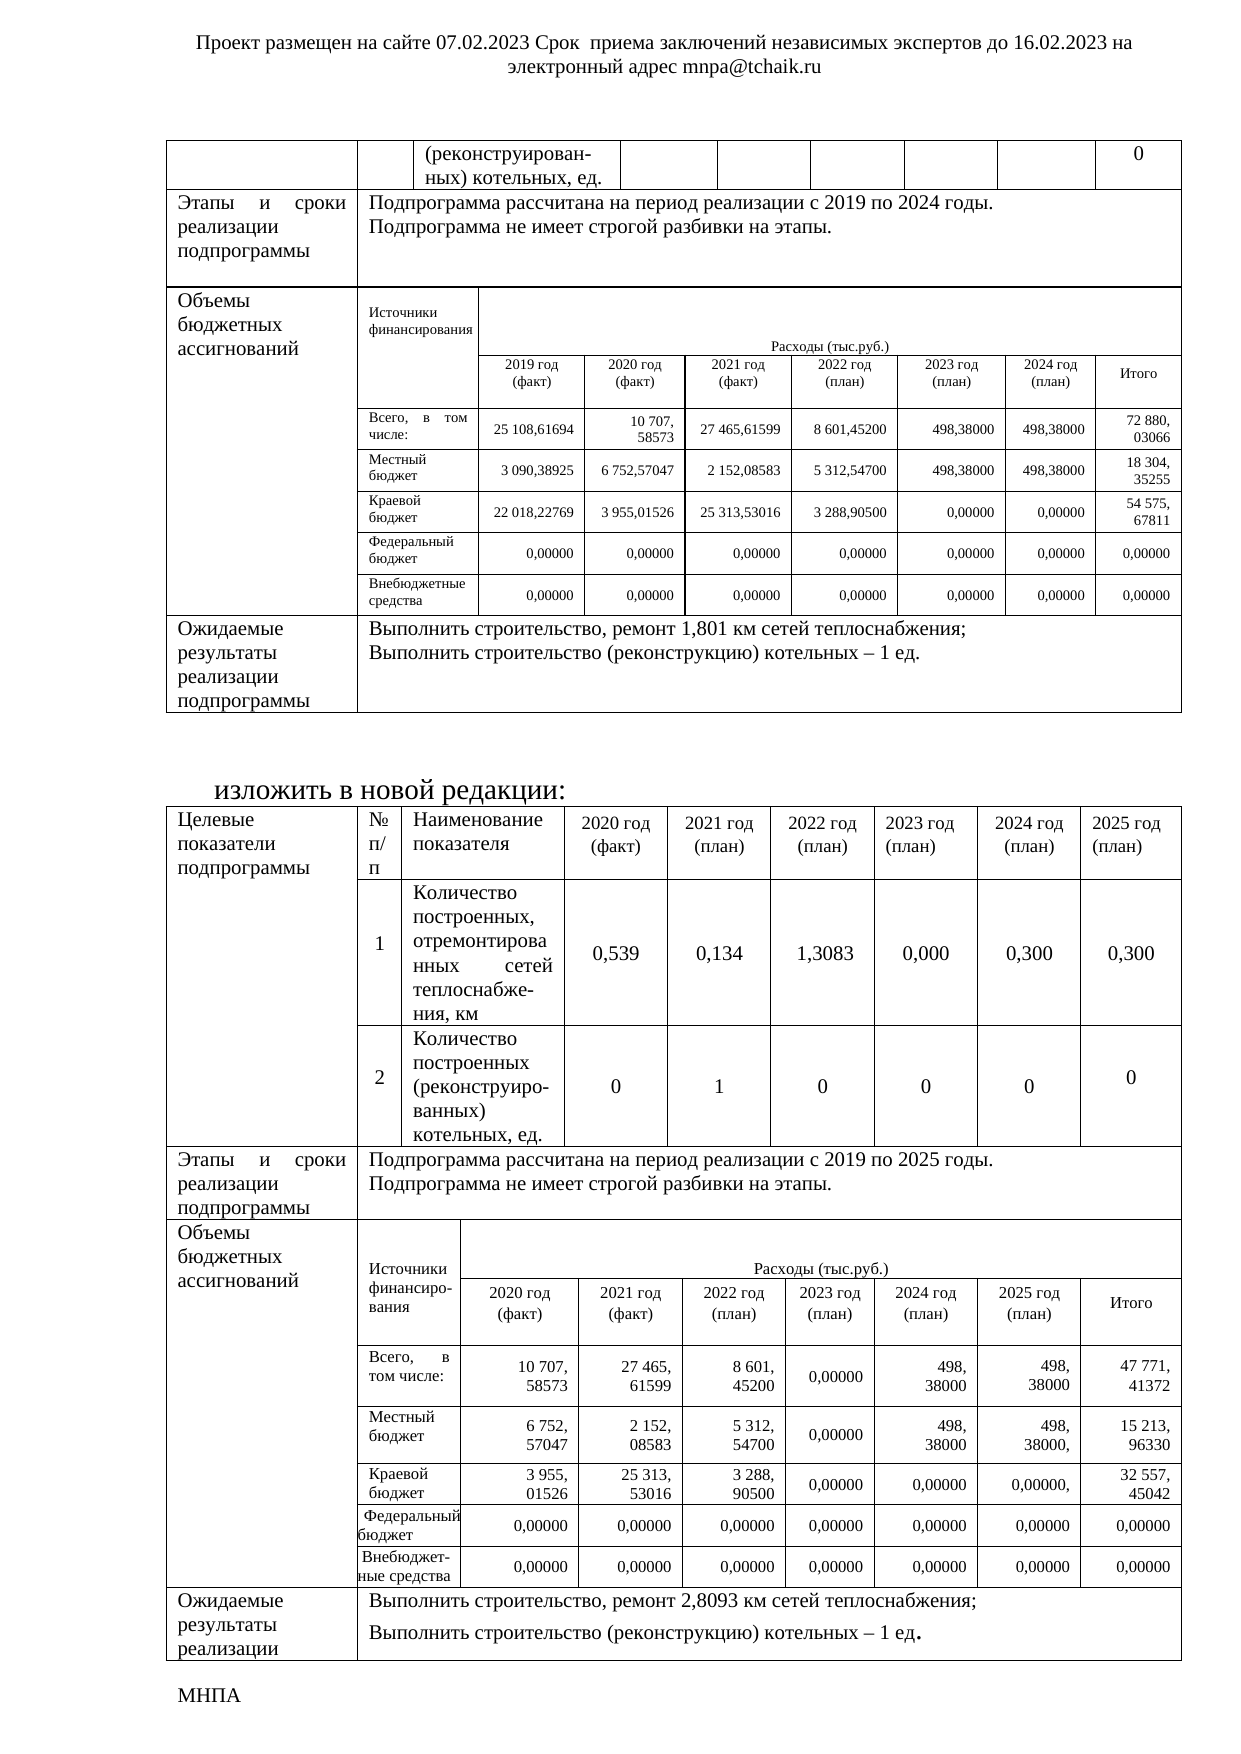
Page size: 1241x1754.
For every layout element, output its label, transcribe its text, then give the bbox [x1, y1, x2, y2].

table_cell 2020 год (факт) [585, 356, 684, 408]
table_cell Итого [1096, 356, 1181, 408]
table_cell 0,00000 [875, 1547, 977, 1587]
table_cell 5 312, 54700 [683, 1407, 785, 1463]
table_cell 0,00000 [792, 575, 897, 615]
table_cell 2021 год (факт) [579, 1279, 682, 1345]
table_cell 0,00000 [786, 1346, 874, 1406]
table_cell 2 152,08583 [686, 450, 791, 491]
table_header № п/п [358, 807, 401, 879]
table_cell 27 465,61599 [686, 409, 791, 449]
table_cell 25 313, 53016 [579, 1464, 682, 1504]
table_cell 0,00000 [579, 1505, 682, 1546]
table_cell 5 312,54700 [792, 450, 897, 491]
table_cell 3 955, 01526 [461, 1464, 578, 1504]
table_cell Краевой бюджет [358, 492, 478, 532]
table_cell 6 752,57047 [585, 450, 684, 491]
table_cell 0,00000 [898, 492, 1005, 532]
table_cell 2021 год (факт) [686, 356, 791, 408]
table_cell 2023 год (план) [786, 1279, 874, 1345]
table_cell Всего, в том числе: [358, 409, 478, 449]
table_cell 0,300 [1081, 880, 1181, 1025]
table_cell Подпрограмма рассчитана на период реализации с 2019 по 2025 годы. Подпрограмма не имеет строгой разбивки на этапы. [358, 1147, 1181, 1219]
table_cell 0 [978, 1026, 1080, 1146]
table_cell 0 [718, 141, 810, 189]
table_cell Внебюджетные средства [358, 575, 478, 615]
table_cell 498,38000 [898, 450, 1005, 491]
table_cell 25 313,53016 [686, 492, 791, 532]
table_cell 498,38000 [1006, 450, 1095, 491]
table_cell 0,00000 [461, 1547, 578, 1587]
table_cell 498,38000 [1006, 409, 1095, 449]
table_cell Объемы бюджетных ассигнований [167, 288, 357, 615]
table_cell 3 288,90500 [792, 492, 897, 532]
table_cell Количество построенных, отремонтированных сетей теплоснабже- ния, км [402, 880, 564, 1025]
table_cell 0 [998, 141, 1095, 189]
table_cell Федеральный бюджет [358, 1505, 460, 1546]
table_cell 0,00000 [1006, 492, 1095, 532]
table_cell 0 [905, 141, 997, 189]
table_cell 10 707, 58573 [461, 1346, 578, 1406]
table_cell Источники финансирования [358, 288, 478, 408]
table_cell 1 [358, 880, 401, 1025]
table_header 2024 год (план) [978, 807, 1080, 879]
table_cell 0,00000 [786, 1464, 874, 1504]
table_cell Расходы (тыс.руб.) [479, 288, 1181, 354]
table_cell 0,00000 [1081, 1547, 1181, 1587]
table_cell 0,00000 [898, 533, 1005, 573]
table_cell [414, 141, 620, 189]
table_cell 0 [1081, 1026, 1181, 1146]
table_cell 8 601, 45200 [683, 1346, 785, 1406]
table_cell 25 108,61694 [479, 409, 584, 449]
table_cell 54 575, 67811 [1096, 492, 1181, 532]
table_cell Объемы бюджетных ассигнований [167, 1220, 357, 1587]
table_cell 0,00000 [585, 533, 684, 573]
table_cell 2 152, 08583 [579, 1407, 682, 1463]
table_cell 0,00000 [786, 1505, 874, 1546]
table_cell 0,00000, [978, 1464, 1080, 1504]
table_cell 0,00000 [585, 575, 684, 615]
table_cell 1 [668, 1026, 770, 1146]
table_cell 0 [565, 1026, 667, 1146]
table_cell 0,00000 [1081, 1505, 1181, 1546]
table_cell 0,00000 [479, 575, 584, 615]
table_cell 0,00000 [1096, 533, 1181, 573]
table_cell 0 [1096, 141, 1181, 189]
table_cell 0,300 [978, 880, 1080, 1025]
table_cell 498, 38000, [978, 1407, 1080, 1463]
table_cell 498, 38000 [978, 1346, 1080, 1406]
table_cell 72 880, 03066 [1096, 409, 1181, 449]
table_cell 2024 год (план) [1006, 356, 1095, 408]
table_cell 0,539 [565, 880, 667, 1025]
table_cell Внебюджет- ные средства [358, 1547, 460, 1587]
table_cell 3 090,38925 [479, 450, 584, 491]
table_cell Подпрограмма рассчитана на период реализации с 2019 по 2024 годы. Подпрограмма не имеет строгой разбивки на этапы. [358, 190, 1181, 286]
table_cell 0,00000 [683, 1547, 785, 1587]
table_cell 2022 год (план) [792, 356, 897, 408]
table_cell 0,00000 [898, 575, 1005, 615]
table_cell 1 [811, 141, 904, 189]
table_cell Местный бюджет [358, 1407, 460, 1463]
table_cell 0,00000 [978, 1505, 1080, 1546]
table_cell 3 955,01526 [585, 492, 684, 532]
table_cell 2 [358, 141, 413, 189]
table_header 2025 год (план) [1081, 807, 1181, 879]
table_cell 0,00000 [978, 1547, 1080, 1587]
table_cell 0,00000 [686, 575, 791, 615]
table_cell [167, 1588, 357, 1660]
table_cell 0,000 [875, 880, 977, 1025]
table_cell 15 213, 96330 [1081, 1407, 1181, 1463]
table_cell Источники финансиро- вания [358, 1220, 460, 1345]
table_cell 2 [358, 1026, 401, 1146]
table_cell Этапы и сроки реализации подпрограммы [167, 190, 357, 286]
table_cell 0,00000 [1006, 533, 1095, 573]
table_cell 2024 год (план) [875, 1279, 977, 1345]
table_cell Федеральный бюджет [358, 533, 478, 573]
table_cell 0,00000 [579, 1547, 682, 1587]
table_cell 0,00000 [686, 533, 791, 573]
table_cell 32 557, 45042 [1081, 1464, 1181, 1504]
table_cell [358, 1588, 1181, 1660]
table_cell Выполнить строительство, ремонт 1,801 км сетей теплоснабжения; Выполнить строительство (реконструкцию) котельных – 1 ед. [358, 616, 1181, 712]
table_cell Количество построенных (реконструиро- ванных) котельных, ед. [402, 1026, 564, 1146]
table_cell 0,00000 [1096, 575, 1181, 615]
table_cell 2022 год (план) [683, 1279, 785, 1345]
table_cell 8 601,45200 [792, 409, 897, 449]
table_cell Местный бюджет [358, 450, 478, 491]
table_cell 2023 год (план) [898, 356, 1005, 408]
table_cell 0,00000 [479, 533, 584, 573]
table_cell Расходы (тыс.руб.) [461, 1220, 1181, 1278]
table_cell 2025 год (план) [978, 1279, 1080, 1345]
table_cell 47 771, 41372 [1081, 1346, 1181, 1406]
table_cell 0,00000 [461, 1505, 578, 1546]
table_cell Ожидаемые результаты реализации подпрограммы [167, 616, 357, 712]
table_cell Всего, в том числе: [358, 1346, 460, 1406]
table_cell 6 752, 57047 [461, 1407, 578, 1463]
table_cell 0,00000 [792, 533, 897, 573]
table_header 2021 год (план) [668, 807, 770, 879]
table_cell Этапы и сроки реализации подпрограммы [167, 1147, 357, 1219]
table_cell 10 707, 58573 [585, 409, 684, 449]
table_cell 3 288, 90500 [683, 1464, 785, 1504]
text изложить в новой редакции: [177, 772, 1152, 806]
table_cell 0,00000 [786, 1407, 874, 1463]
table_cell 0,134 [668, 880, 770, 1025]
table_cell 0,00000 [1006, 575, 1095, 615]
table_cell 2019 год (факт) [479, 356, 584, 408]
table_cell 498, 38000 [875, 1407, 977, 1463]
table_cell Итого [1081, 1279, 1181, 1345]
table_cell 27 465, 61599 [579, 1346, 682, 1406]
table_cell 498,38000 [898, 409, 1005, 449]
table_cell 0 [875, 1026, 977, 1146]
table_header 2022 год (план) [771, 807, 874, 879]
table_cell 0,00000 [875, 1464, 977, 1504]
table_header 2023 год (план) [875, 807, 977, 879]
table_header Наименование показателя [402, 807, 564, 879]
table_cell 0,00000 [875, 1505, 977, 1546]
table_cell 498, 38000 [875, 1346, 977, 1406]
table_cell 2020 год (факт) [461, 1279, 578, 1345]
table_cell 0,00000 [683, 1505, 785, 1546]
table_header Целевые показатели подпрограммы [167, 807, 357, 1146]
table_cell 22 018,22769 [479, 492, 584, 532]
table_cell 0 [621, 141, 717, 189]
table_cell Краевой бюджет [358, 1464, 460, 1504]
table_cell 1,3083 [771, 880, 874, 1025]
table_header 2020 год (факт) [565, 807, 667, 879]
table_cell 0 [771, 1026, 874, 1146]
table_cell 18 304, 35255 [1096, 450, 1181, 491]
table_cell 0,00000 [786, 1547, 874, 1587]
